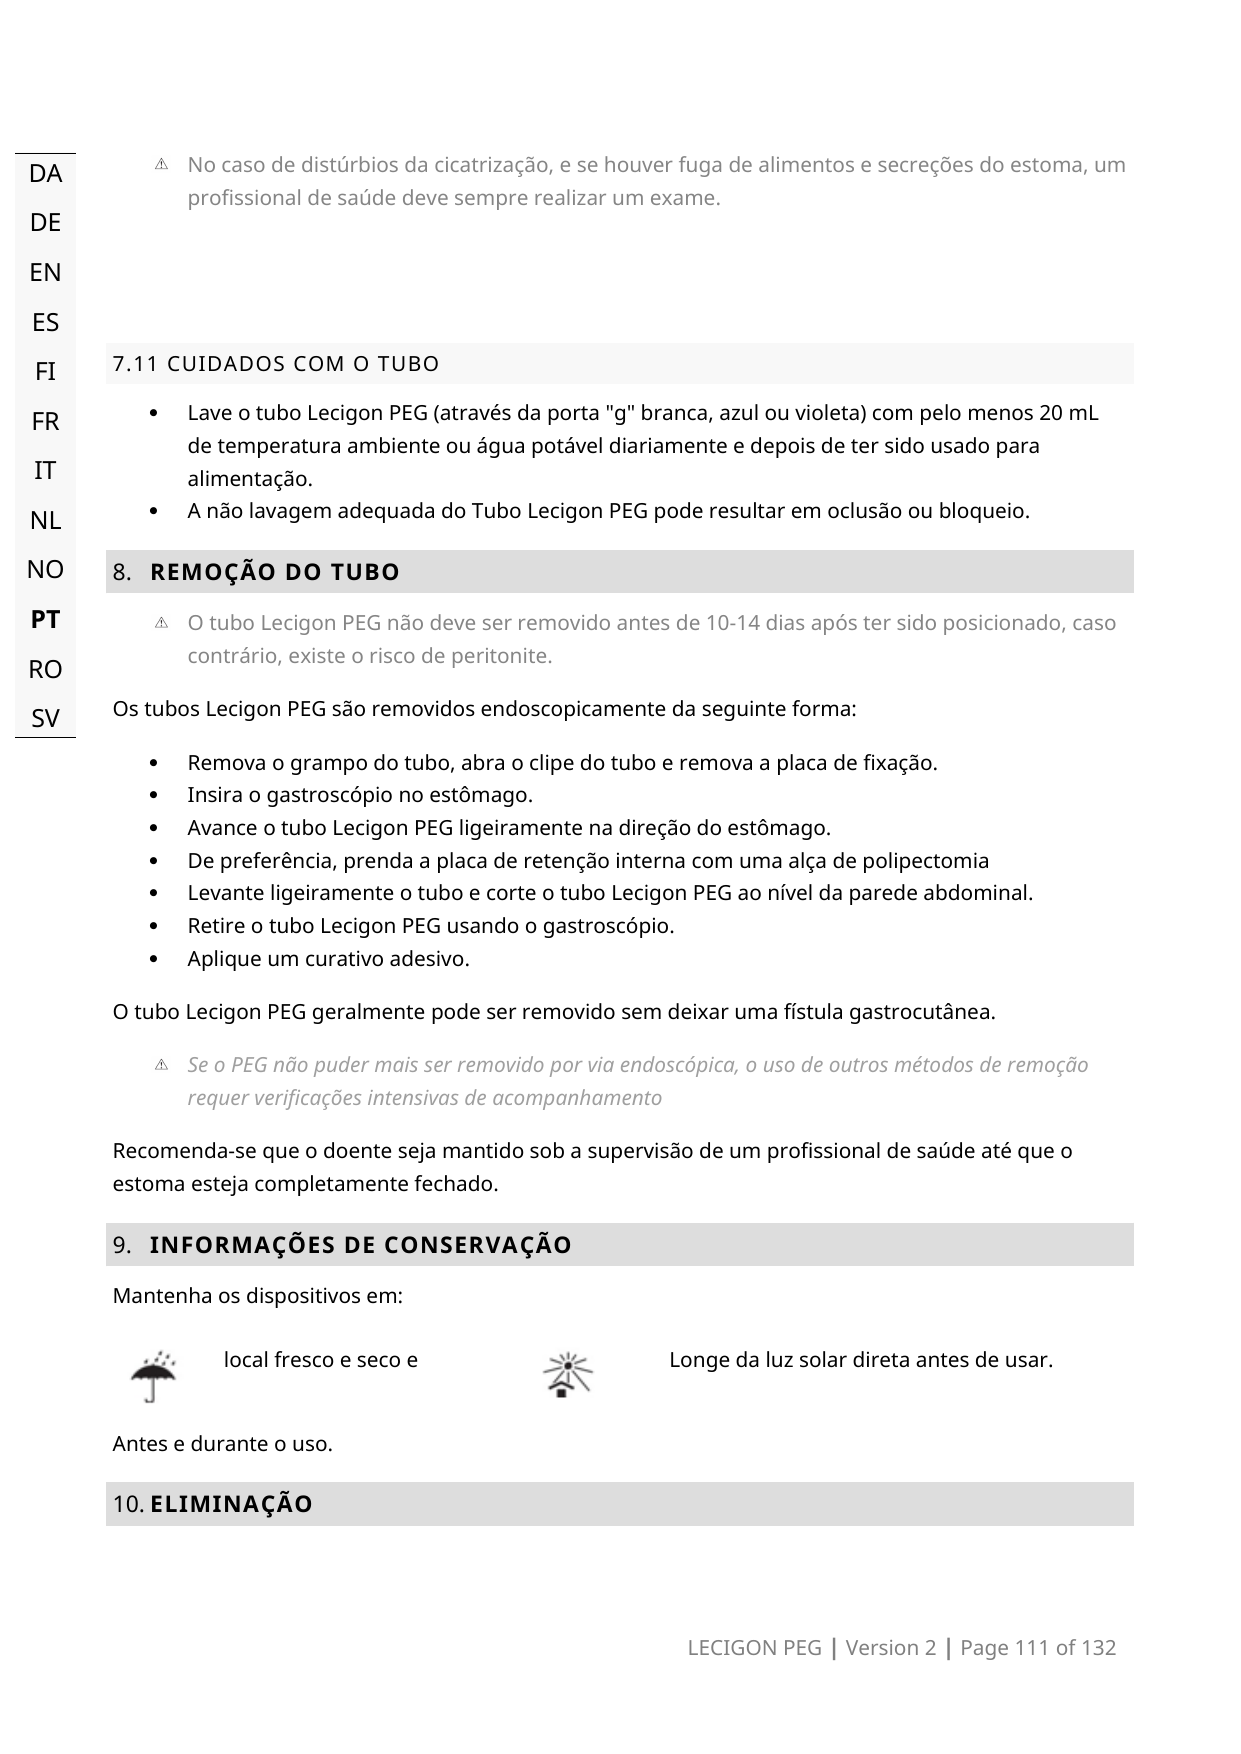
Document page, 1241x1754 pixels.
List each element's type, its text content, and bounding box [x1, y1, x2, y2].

list Levante ligeiramente o tubo e corte o tubo Lecigon PEG ao nível da parede abdominal. [150, 878, 1128, 907]
list Lave o tubo Lecigon PEG (através da porta "g" branca, azul ou violeta) com pelo menos 20 mL de temperatura ambiente ou água potável diariamente e depois de ter sido usado para alimentação. [150, 398, 1128, 492]
subtitle Remoção do Tubo [113, 556, 1128, 587]
text Mantenha os dispositivos em: [112, 1281, 1128, 1310]
subtitle 7.11 cuidados com o tubo [113, 349, 1128, 378]
list Retire o tubo Lecigon PEG usando o gastroscópio. [150, 911, 1128, 939]
list De preferência, prenda a placa de retenção interna com uma alça de polipectomia [150, 846, 1128, 874]
subtitle Informações de CONSERVAçÃO [113, 1229, 1128, 1260]
text Antes e durante o uso. [112, 1429, 1128, 1457]
text Os tubos Lecigon PEG são removidos endoscopicamente da seguinte forma: [112, 694, 1128, 723]
text O tubo Lecigon PEG geralmente pode ser removido sem deixar uma fístula gastrocutânea. [112, 997, 1128, 1026]
list Avance o tubo Lecigon PEG ligeiramente na direção do estômago. [150, 813, 1128, 842]
list No caso de distúrbios da cicatrização, e se houver fuga de alimentos e secreções do estoma, um profissional de saúde deve sempre realizar um exame. [150, 150, 1128, 211]
picture [151, 155, 171, 173]
picture [535, 1345, 603, 1406]
list Aplique um curativo adesivo. [150, 944, 1128, 972]
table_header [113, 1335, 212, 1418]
list O tubo Lecigon PEG não deve ser removido antes de 10-14 dias após ter sido posicionado, caso contrário, existe o risco de peritonite. [150, 608, 1128, 669]
picture [151, 1056, 171, 1073]
list Remova o grampo do tubo, abra o clipe do tubo e remova a placa de fixação. [150, 748, 1128, 776]
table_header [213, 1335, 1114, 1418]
list Insira o gastroscópio no estômago. [150, 781, 1128, 809]
list A não lavagem adequada do Tubo Lecigon PEG pode resultar em oclusão ou bloqueio. [150, 496, 1128, 525]
subtitle ELIMINAçÃO [113, 1488, 1128, 1519]
list Se o PEG não puder mais ser removido por via endoscópica, o uso de outros métodos de remoção requer verificações intensivas de acompanhamento [150, 1051, 1128, 1112]
picture [123, 1345, 187, 1419]
text Recomenda-se que o doente seja mantido sob a supervisão de um profissional de saúde até que o estoma esteja completamente fechado. [112, 1137, 1128, 1198]
picture [151, 614, 171, 631]
